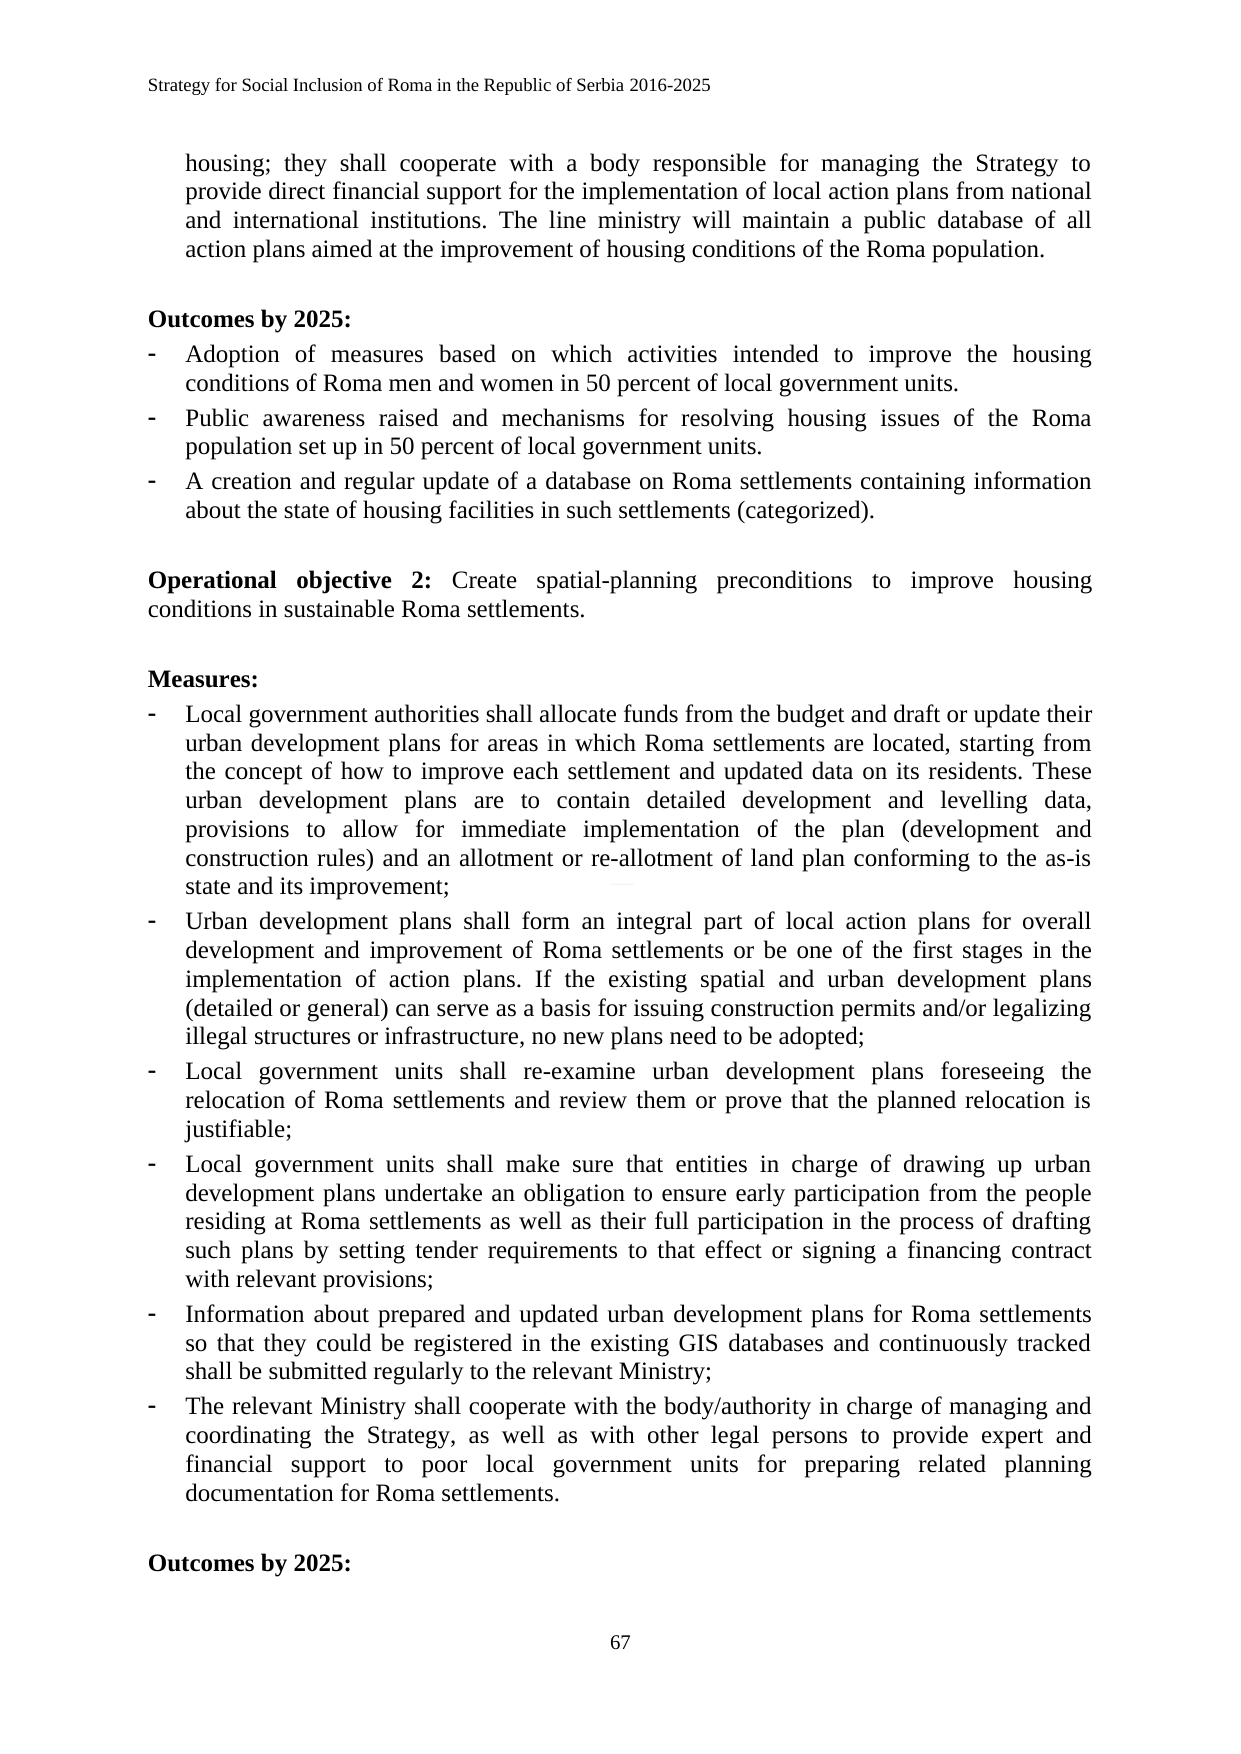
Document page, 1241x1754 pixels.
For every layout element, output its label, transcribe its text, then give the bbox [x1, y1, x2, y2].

list Information about prepared and updated urban development plans for Roma settlements so that they could be registered in the existing GIS databases and continuously tracked shall be submitted regularly to the relevant Ministry; [148, 1299, 1093, 1385]
text Operational objective 2: Create spatial-planning preconditions to improve housing conditions in sustainable Roma settlements. [148, 565, 1093, 623]
text Outcomes by 2025: [148, 1548, 1093, 1576]
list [148, 148, 1093, 263]
list Public awareness raised and mechanisms for resolving housing issues of the Roma population set up in 50 percent of local government units. [148, 403, 1093, 460]
list A creation and regular update of a database on Roma settlements containing information about the state of housing facilities in such settlements (categorized). [148, 466, 1093, 524]
text Outcomes by 2025: [148, 304, 1093, 333]
list Local government units shall make sure that entities in charge of drawing up urban development plans undertake an obligation to ensure early participation from the people residing at Roma settlements as well as their full participation in the process of drafting such plans by setting tender requirements to that effect or signing a financing contract with relevant provisions; [148, 1149, 1093, 1293]
text Measures: [148, 664, 1093, 693]
list The relevant Ministry shall cooperate with the body/authority in charge of managing and coordinating the Strategy, as well as with other legal persons to provide expert and financial support to poor local government units for preparing related planning documentation for Roma settlements. [148, 1391, 1093, 1506]
list Local government units shall re-examine urban development plans foreseeing the relocation of Roma settlements and review them or prove that the planned relocation is justifiable; [148, 1056, 1093, 1143]
list Local government authorities shall allocate funds from the budget and draft or update their urban development plans for areas in which Roma settlements are located, starting from the concept of how to improve each settlement and updated data on its residents. These urban development plans are to contain detailed development and levelling data, provisions to allow for immediate implementation of the plan (development and construction rules) and an allotment or re-allotment of land plan conforming to the as-is state and its improvement; [148, 699, 1093, 900]
list Adoption of measures based on which activities intended to improve the housing conditions of Roma men and women in 50 percent of local government units. [148, 339, 1093, 396]
list Urban development plans shall form an integral part of local action plans for overall development and improvement of Roma settlements or be one of the first stages in the implementation of action plans. If the existing spatial and urban development plans (detailed or general) can serve as a basis for issuing construction permits and/or legalizing illegal structures or infrastructure, no new plans need to be adopted; [148, 906, 1093, 1050]
